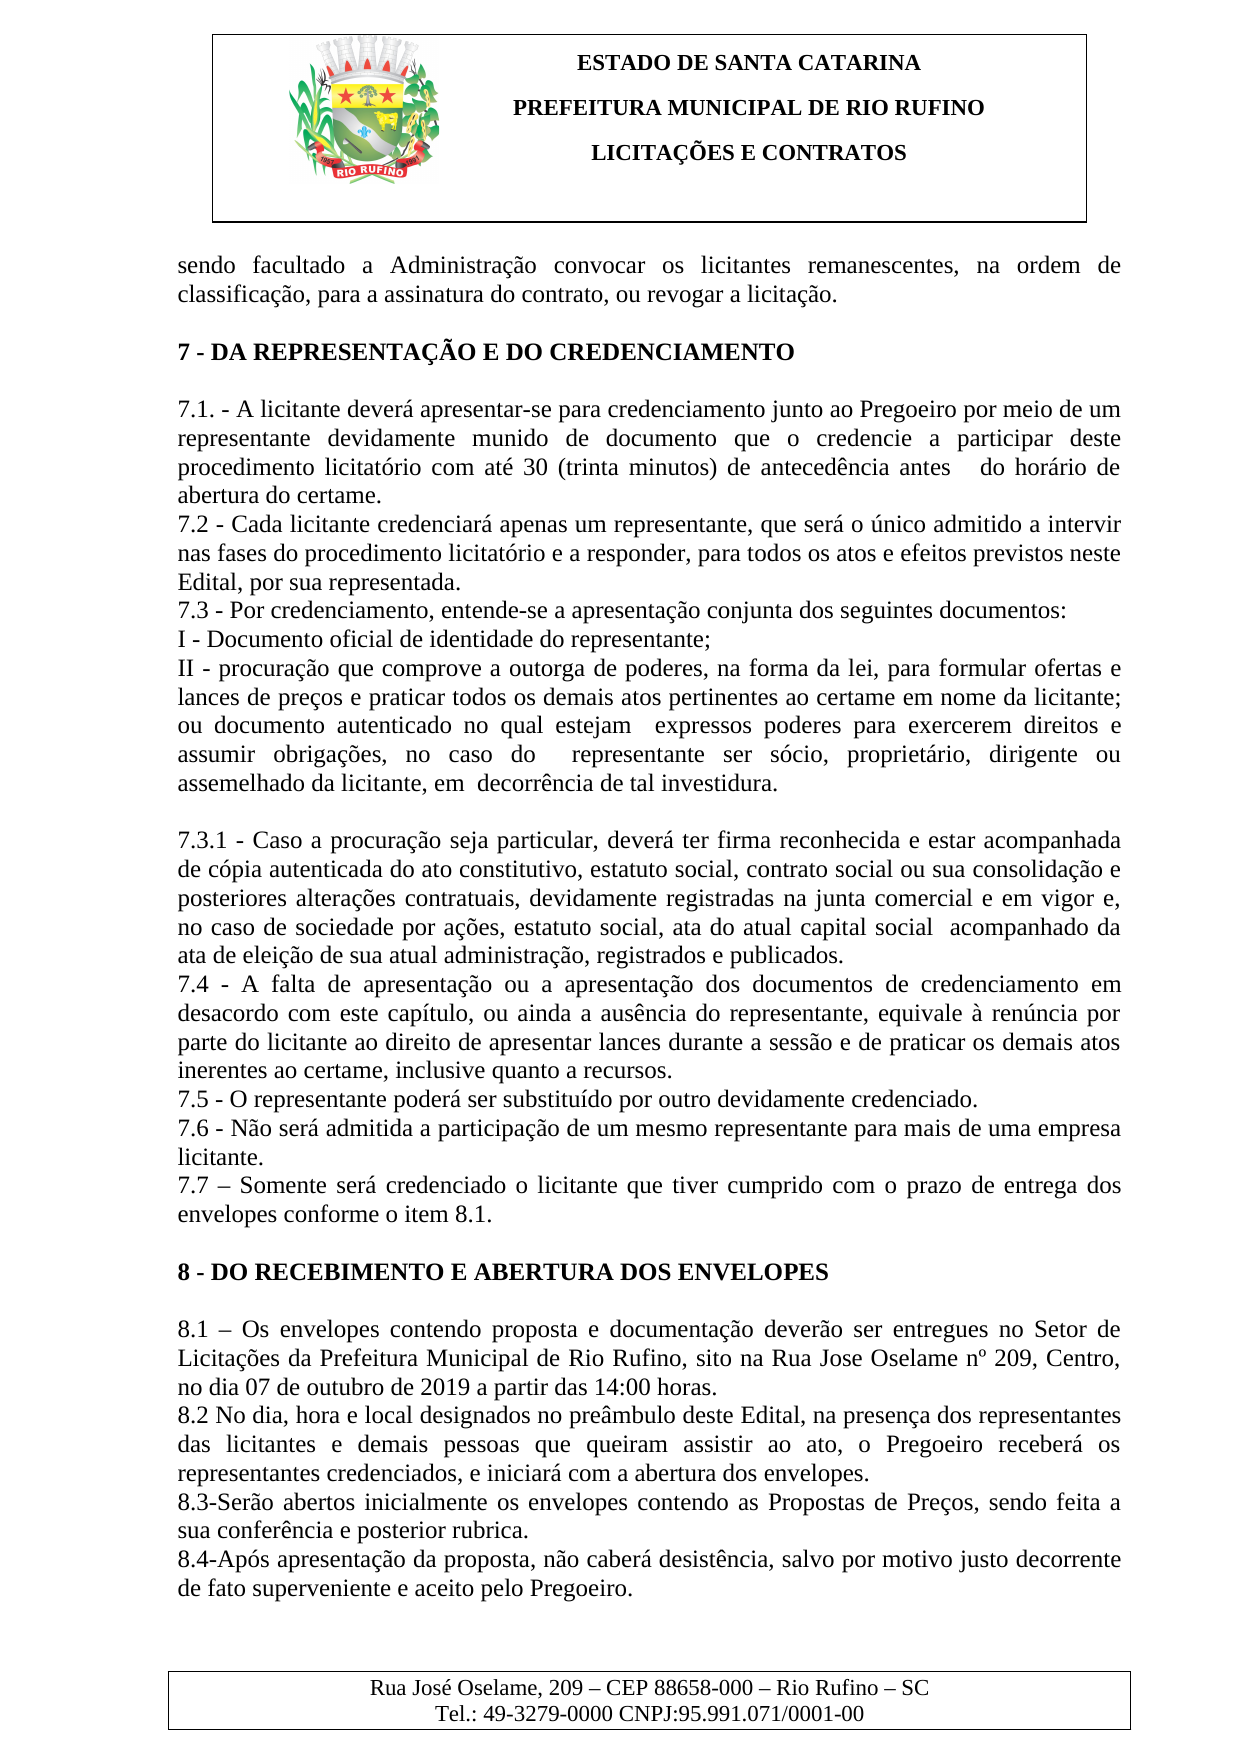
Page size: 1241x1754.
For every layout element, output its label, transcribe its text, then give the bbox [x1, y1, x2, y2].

text 7.3.1 - Caso a procuração seja particular, deverá ter firma reconhecida e estar acompanhada de cópia autenticada do ato constitutivo, estatuto social, contrato social ou sua consolidação e posteriores alterações contratuais, devidamente registradas na junta comercial e em vigor e, no caso de sociedade por ações, estatuto social, ata do atual capital social acompanhado da ata de eleição de sua atual administração, registrados e publicados. [177, 825, 1122, 969]
text 7.7 – Somente será credenciado o licitante que tiver cumprido com o prazo de entrega dos envelopes conforme o item 8.1. [177, 1170, 1122, 1228]
text II - procuração que comprove a outorga de poderes, na forma da lei, para formular ofertas e lances de preços e praticar todos os demais atos pertinentes ao certame em nome da licitante; ou documento autenticado no qual estejam expressos poderes para exercerem direitos e assumir obrigações, no caso do representante ser sócio, proprietário, dirigente ou assemelhado da licitante, em decorrência de tal investidura. [177, 653, 1122, 797]
text 7 - DA REPRESENTAÇÃO E DO CREDENCIAMENTO [177, 337, 1122, 365]
text 7.4 - A falta de apresentação ou a apresentação dos documentos de credenciamento em desacordo com este capítulo, ou ainda a ausência do representante, equivale à renúncia por parte do licitante ao direito de apresentar lances durante a sessão e de praticar os demais atos inerentes ao certame, inclusive quanto a recursos. [177, 969, 1122, 1084]
text 7.6 - Não será admitida a participação de um mesmo representante para mais de uma empresa licitante. [177, 1113, 1122, 1170]
text I - Documento oficial de identidade do representante; [177, 624, 1122, 653]
text 7.2 - Cada licitante credenciará apenas um representante, que será o único admitido a intervir nas fases do procedimento licitatório e a responder, para todos os atos e efeitos previstos neste Edital, por sua representada. [177, 509, 1122, 595]
text 7.5 - O representante poderá ser substituído por outro devidamente credenciado. [177, 1084, 1122, 1113]
text 8.3-Serão abertos inicialmente os envelopes contendo as Propostas de Preços, sendo feita a sua conferência e posterior rubrica. [177, 1487, 1122, 1544]
text 7.1. - A licitante deverá apresentar-se para credenciamento junto ao Pregoeiro por meio de um representante devidamente munido de documento que o credencie a participar deste procedimento licitatório com até 30 (trinta minutos) de antecedência antes do horário de abertura do certame. [177, 394, 1122, 509]
text 7.3 - Por credenciamento, entende-se a apresentação conjunta dos seguintes documentos: [177, 595, 1122, 624]
text 8 - DO RECEBIMENTO E ABERTURA DOS ENVELOPES [177, 1257, 1122, 1285]
text 8.2 No dia, hora e local designados no preâmbulo deste Edital, na presença dos representantes das licitantes e demais pessoas que queiram assistir ao ato, o Pregoeiro receberá os representantes credenciados, e iniciará com a abertura dos envelopes. [177, 1400, 1122, 1487]
picture [289, 35, 440, 184]
text 8.4-Após apresentação da proposta, não caberá desistência, salvo por motivo justo decorrente de fato superveniente e aceito pelo Pregoeiro. [177, 1544, 1122, 1602]
text 8.1 – Os envelopes contendo proposta e documentação deverão ser entregues no Setor de Licitações da Prefeitura Municipal de Rio Rufino, sito na Rua Jose Oselame nº 209, Centro, no dia 07 de outubro de 2019 a partir das 14:00 horas. [177, 1314, 1122, 1400]
